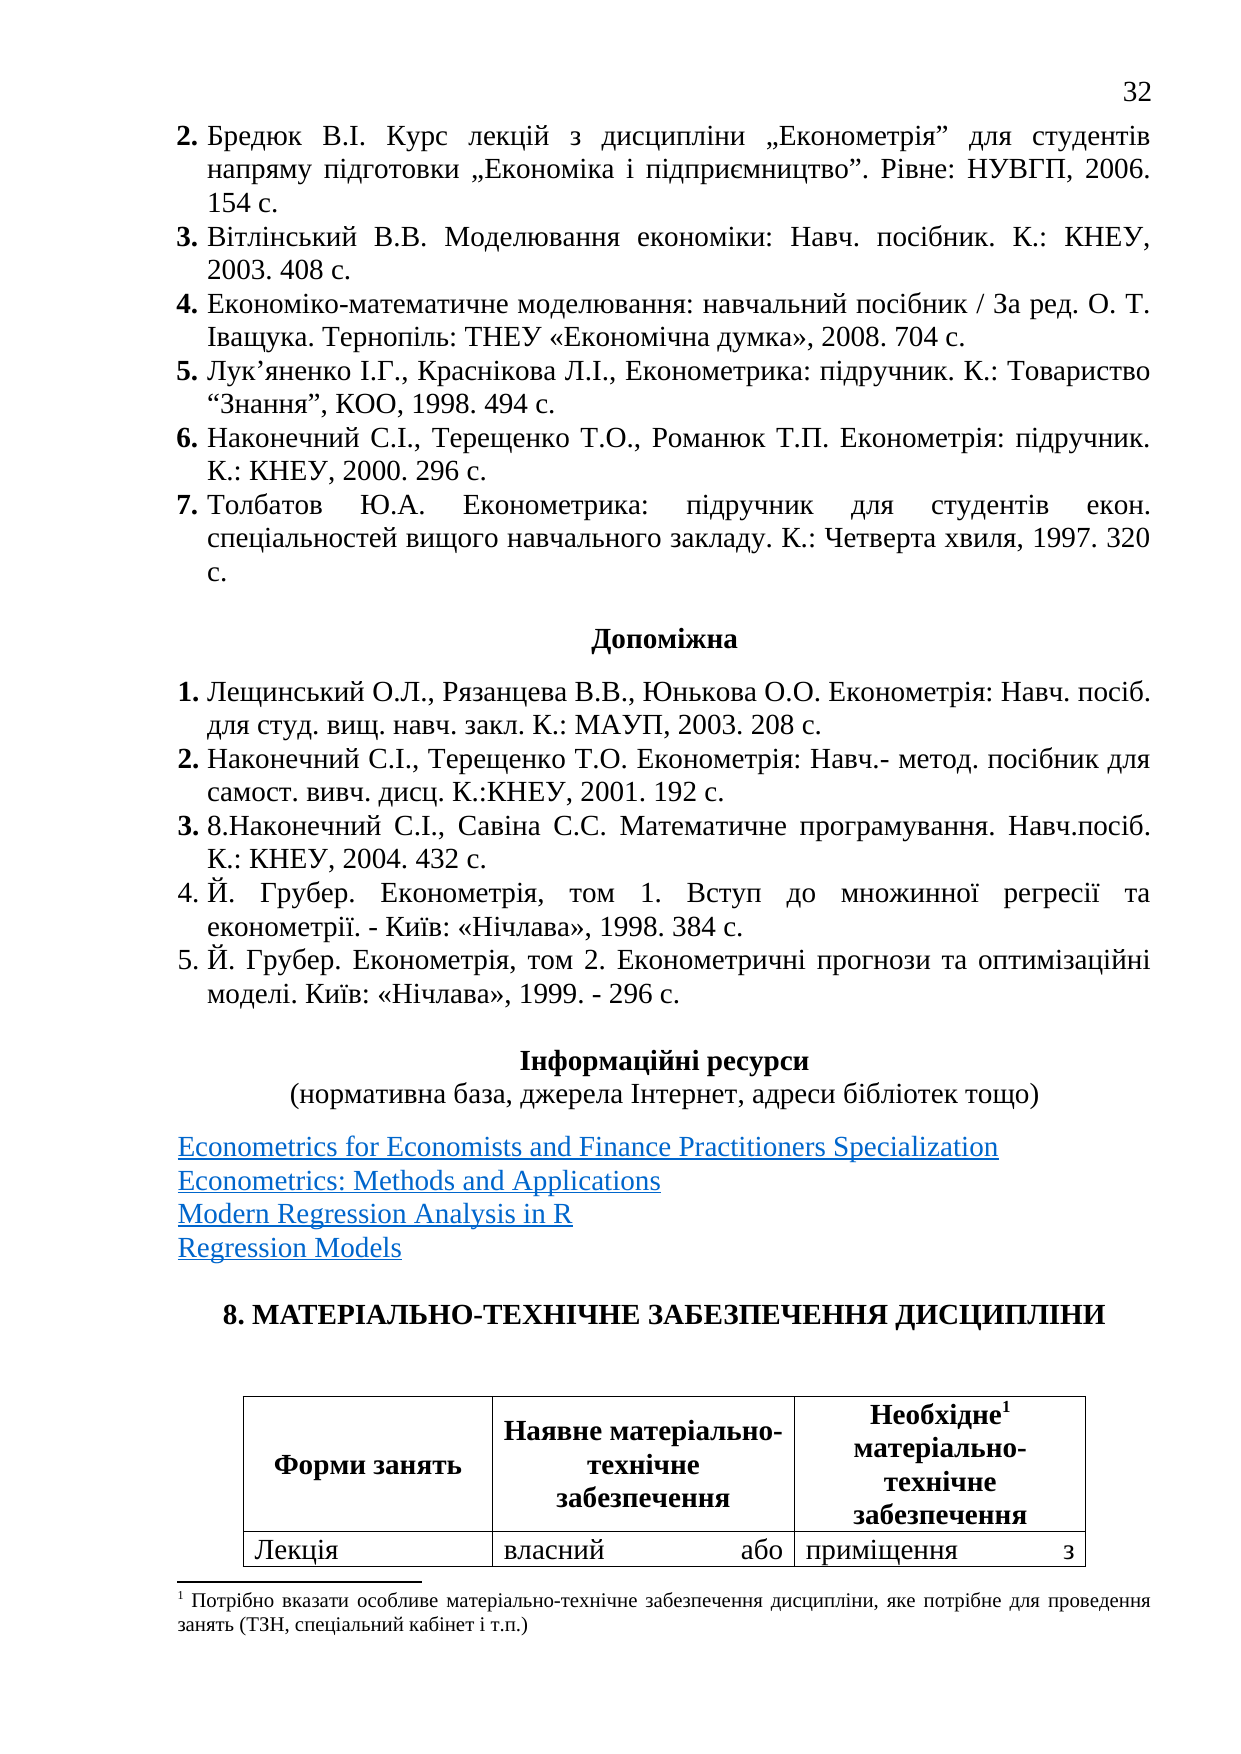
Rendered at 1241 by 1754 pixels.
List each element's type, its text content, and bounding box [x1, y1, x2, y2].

list Вітлінський В.В. Моделювання економіки: Навч. посібник. К.: КНЕУ, 2003. 408 с. [176, 219, 1152, 286]
text Econometrics: Methods and Applications [177, 1163, 1152, 1196]
list Наконечний С.І., Терещенко Т.О., Романюк Т.П. Економетрія: підручник. К.: КНЕУ, 2000. 296 с. [176, 420, 1152, 487]
list Лещинський О.Л., Рязанцева В.В., Юнькова О.О. Економетрія: Навч. посіб. для студ. вищ. навч. закл. К.: МАУП, 2003. 208 с. [177, 674, 1152, 741]
text (нормативна база, джерела Інтернет, адреси бібліотек тощо) [177, 1076, 1152, 1110]
text Modern Regression Analysis in R [177, 1196, 1152, 1230]
list Й. Грубер. Економетрія, том 1. Вступ до множинної регресії та економетрії. - Київ: «Нічлава», 1998. 384 с. [177, 875, 1152, 942]
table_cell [795, 1532, 1085, 1566]
list Толбатов Ю.А. Економетрика: підручник для студентів екон. спеціальностей вищого навчального закладу. К.: Четверта хвиля, 1997. 320 с. [176, 487, 1152, 588]
table_header Необхідне матеріально-технічне забезпечення [795, 1397, 1085, 1531]
text Допоміжна [177, 621, 1152, 655]
text Econometrics for Economists and Finance Practitioners Specialization [177, 1129, 1152, 1163]
subtitle 8. МАТЕРІАЛЬНО-ТЕХНІЧНЕ ЗАБЕЗПЕЧЕННЯ ДИСЦИПЛІНИ [177, 1297, 1152, 1330]
list Наконечний С.І., Терещенко Т.О. Економетрія: Навч.- метод. посібник для самост. вивч. дисц. К.:КНЕУ, 2001. 192 с. [177, 741, 1152, 808]
table_cell Лекція [244, 1532, 492, 1566]
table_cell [493, 1532, 794, 1566]
text Regression Models [177, 1230, 1152, 1263]
text Інформаційні ресурси [177, 1043, 1152, 1076]
table_header Наявне матеріально-технічне забезпечення [493, 1397, 794, 1531]
list Економіко-математичне моделювання: навчальний посібник / За ред. О. Т. Іващука. Тернопіль: ТНЕУ «Економічна думка», 2008. 704 с. [176, 286, 1152, 353]
table_header Форми занять [244, 1397, 492, 1531]
list 8.Наконечний С.І., Савіна С.С. Математичне програмування. Навч.посіб. К.: КНЕУ, 2004. 432 с. [177, 808, 1152, 875]
list Бредюк В.І. Курс лекцій з дисципліни „Економетрія” для студентів напряму підготовки „Економіка і підприємництво”. Рівне: НУВГП, 2006. 154 с. [176, 118, 1152, 219]
list Лук’яненко І.Г., Краснікова Л.І., Економетрика: підручник. К.: Товариство “Знання”, КОО, 1998. 494 с. [176, 353, 1152, 420]
list Й. Грубер. Економетрія, том 2. Економетричні прогнози та оптимізаційні моделі. Київ: «Нічлава», 1999. - 296 с. [177, 942, 1152, 1009]
